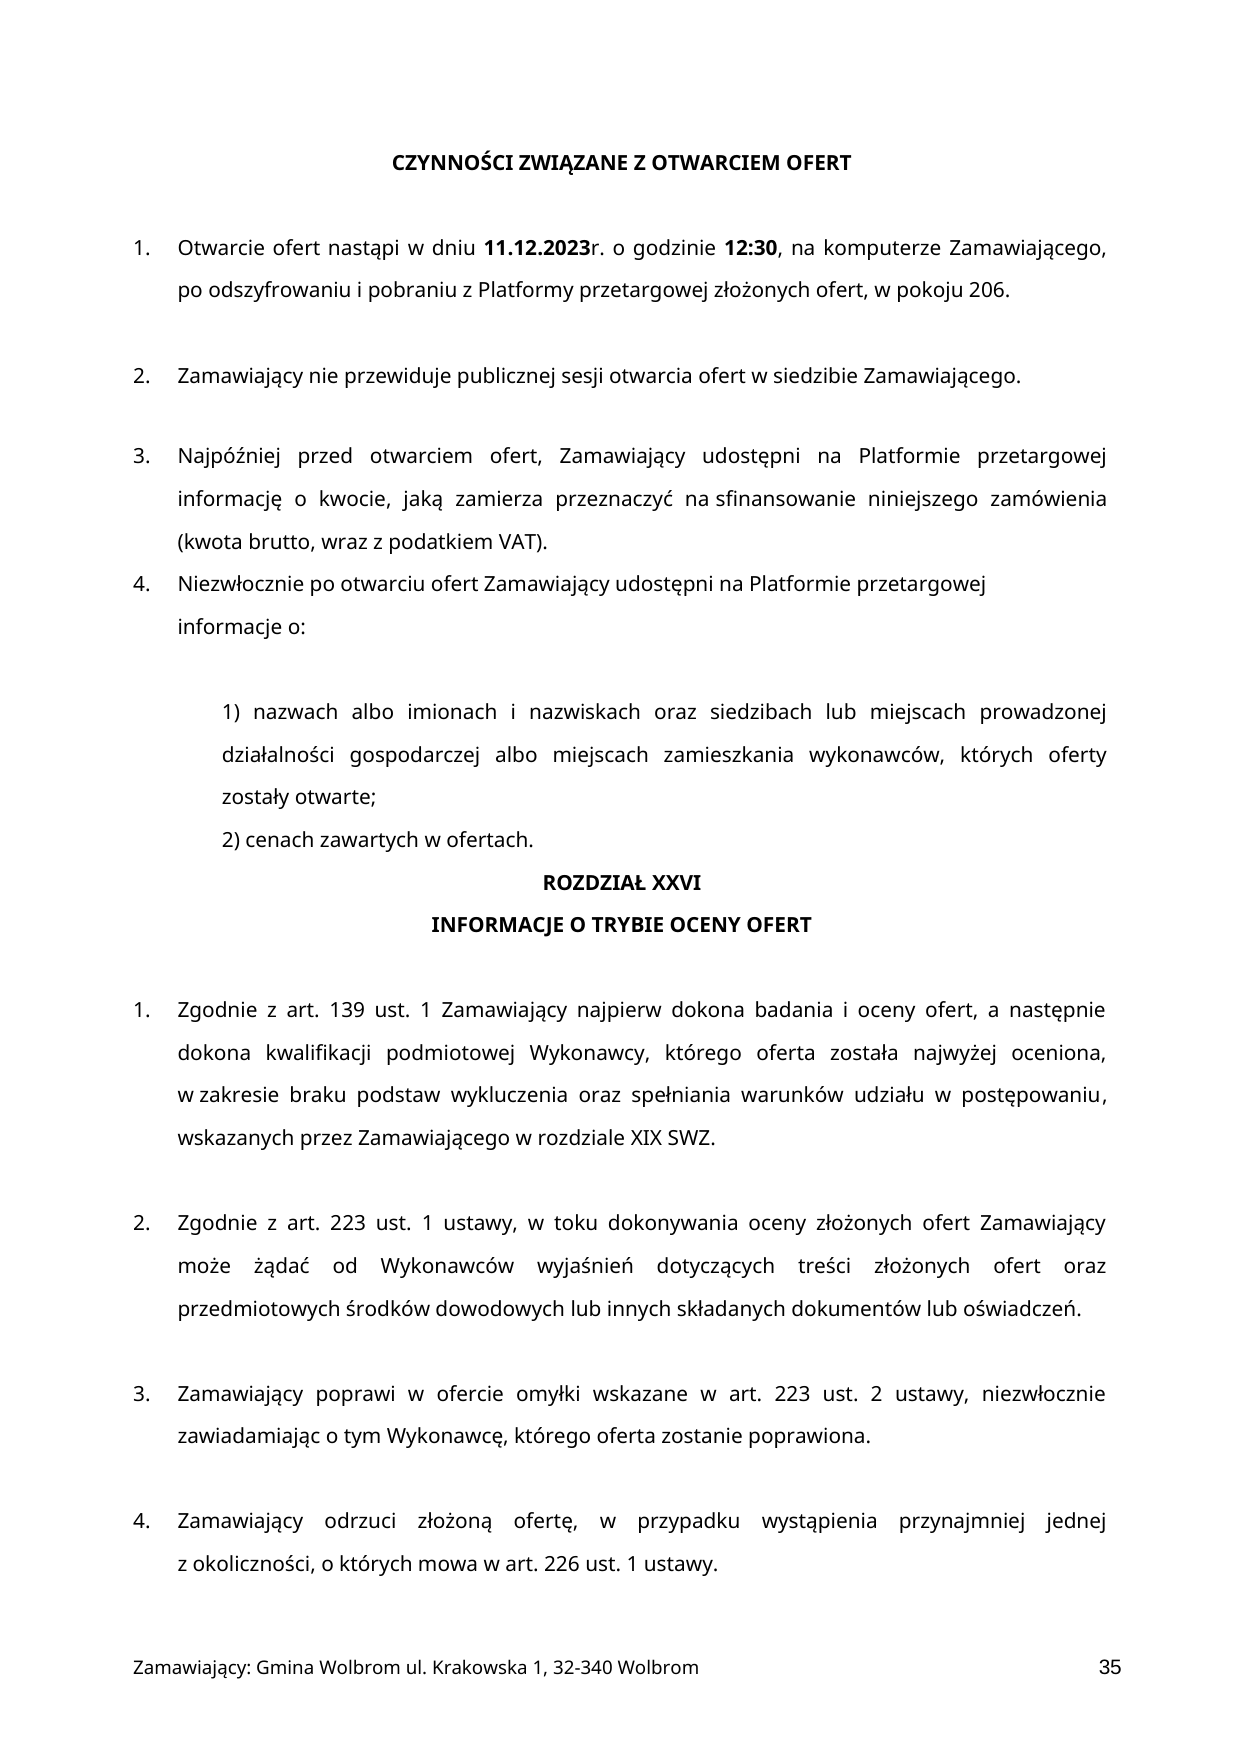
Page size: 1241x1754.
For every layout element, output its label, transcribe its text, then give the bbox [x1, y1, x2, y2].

list Zgodnie z art. 139 ust. 1 Zamawiający najpierw dokona badania i oceny ofert, a następnie dokona kwalifikacji podmiotowej Wykonawcy, którego oferta została najwyżej oceniona, w zakresie braku podstaw wykluczenia oraz spełniania warunków udziału w postępowaniu, wskazanych przez Zamawiającego w rozdziale XIX SWZ. [133, 995, 1107, 1152]
text 1) nazwach albo imionach i nazwiskach oraz siedzibach lub miejscach prowadzonej działalności gospodarczej albo miejscach zamieszkania wykonawców, których oferty zostały otwarte; [222, 697, 1107, 811]
text CZYNNOŚCI ZWIĄZANE Z OTWARCIEM OFERT [133, 148, 1110, 176]
list Zamawiający poprawi w ofercie omyłki wskazane w art. 223 ust. 2 ustawy, niezwłocznie zawiadamiając o tym Wykonawcę, którego oferta zostanie poprawiona. [133, 1379, 1107, 1450]
list Najpóźniej przed otwarciem ofert, Zamawiający udostępni na Platformie przetargowej informację o kwocie, jaką zamierza przeznaczyć na sfinansowanie niniejszego zamówienia (kwota brutto, wraz z podatkiem VAT). [133, 442, 1107, 555]
list Zgodnie z art. 223 ust. 1 ustawy, w toku dokonywania oceny złożonych ofert Zamawiający może żądać od Wykonawców wyjaśnień dotyczących treści złożonych ofert oraz przedmiotowych środków dowodowych lub innych składanych dokumentów lub oświadczeń. [133, 1208, 1107, 1322]
text 2) cenach zawartych w ofertach. [222, 825, 1107, 853]
text INFORMACJE O TRYBIE OCENY OFERT [133, 910, 1110, 939]
list Zamawiający nie przewiduje publicznej sesji otwarcia ofert w siedzibie Zamawiającego. [133, 361, 1107, 389]
list Niezwłocznie po otwarciu ofert Zamawiający udostępni na Platformie przetargowej informacje o: [133, 569, 1107, 640]
list Zamawiający odrzuci złożoną ofertę, w przypadku wystąpienia przynajmniej jednej z okoliczności, o których mowa w art. 226 ust. 1 ustawy. [133, 1507, 1107, 1578]
list Otwarcie ofert nastąpi w dniu 11.12.2023r. o godzinie 12:30, na komputerze Zamawiającego, po odszyfrowaniu i pobraniu z Platformy przetargowej złożonych ofert, w pokoju 206. [133, 233, 1107, 304]
text ROZDZIAŁ XXVI [133, 868, 1110, 896]
